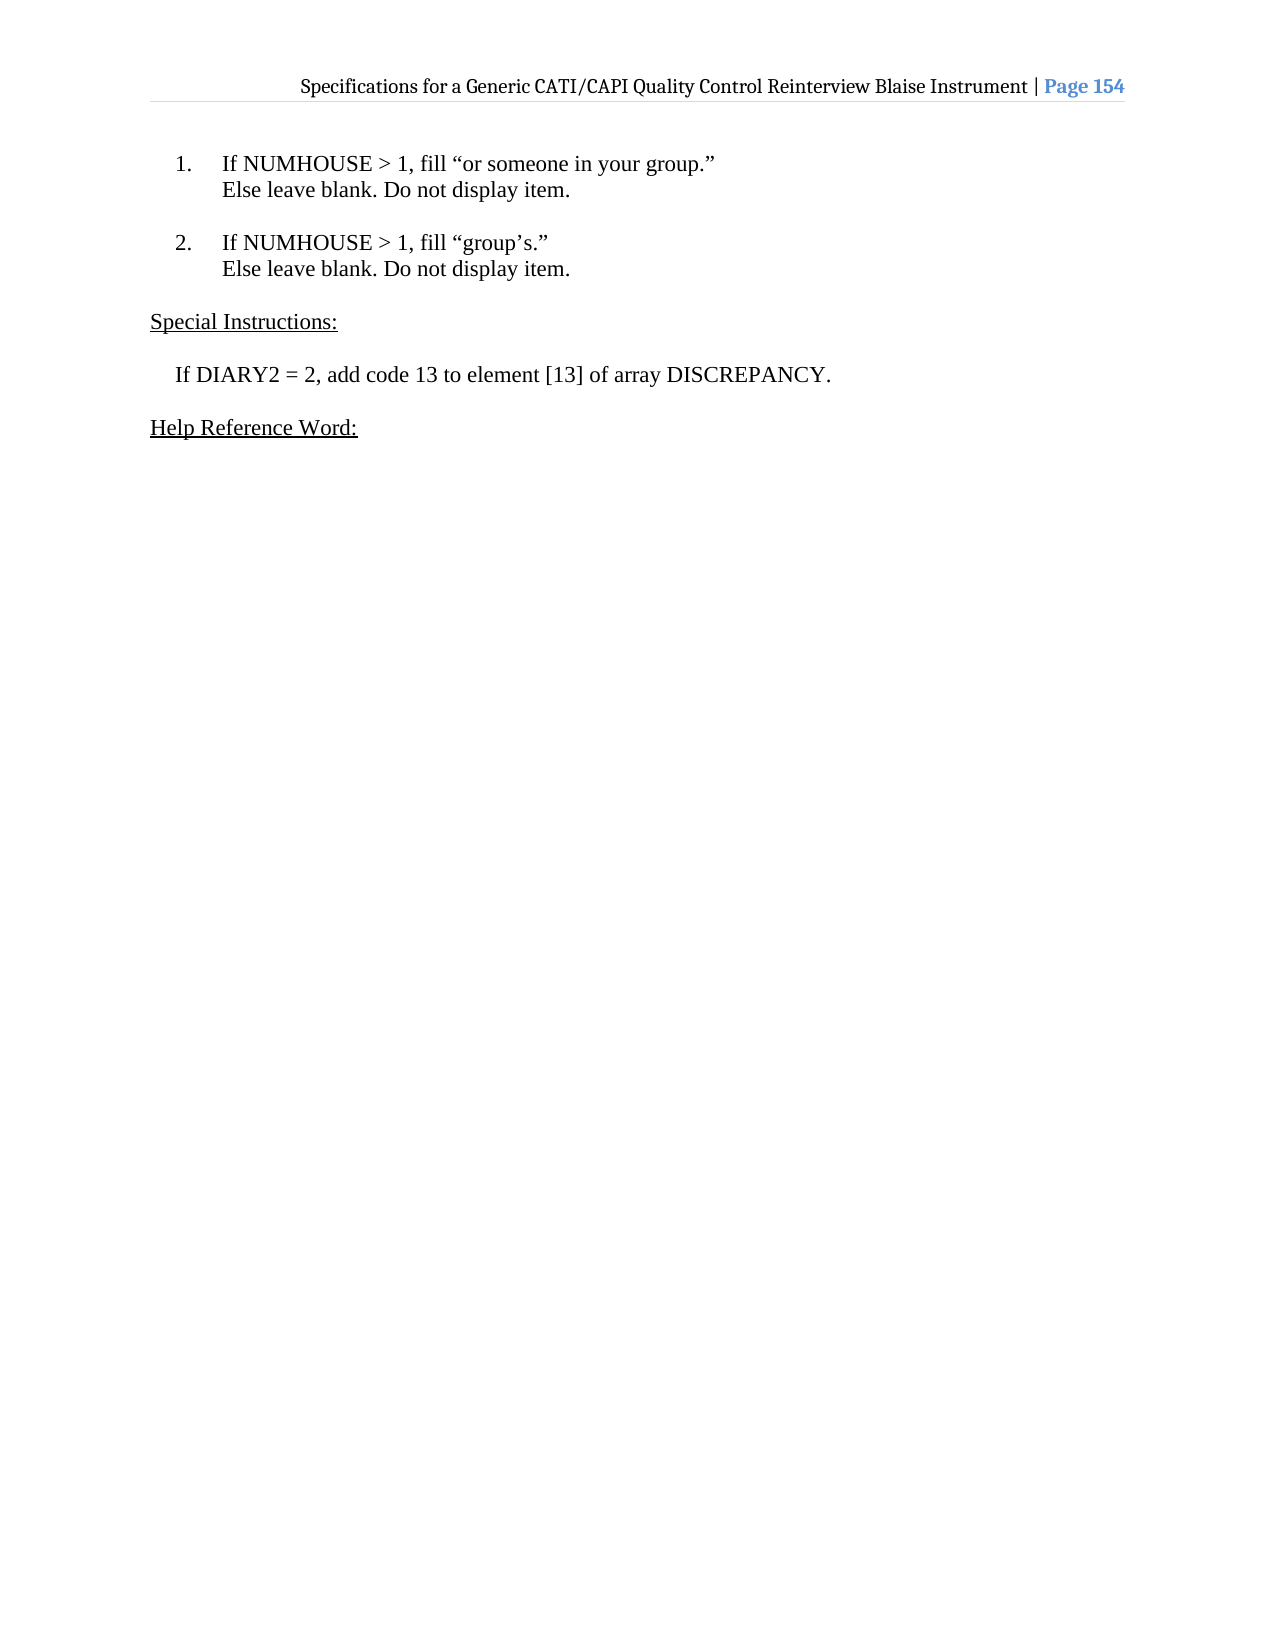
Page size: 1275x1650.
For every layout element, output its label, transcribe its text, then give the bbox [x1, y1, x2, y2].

text Help Reference Word: [150, 413, 1125, 440]
text If DIARY2 = 2, add code 13 to element [13] of array DISCREPANCY. [175, 361, 1125, 387]
text 1. If NUMHOUSE > 1, fill “or someone in your group.” [175, 150, 1125, 176]
text 2. If NUMHOUSE > 1, fill “group’s.” [175, 229, 1125, 255]
text Else leave blank. Do not display item. [222, 176, 1125, 203]
text Special Instructions: [150, 308, 1125, 334]
text Else leave blank. Do not display item. [222, 255, 1125, 282]
